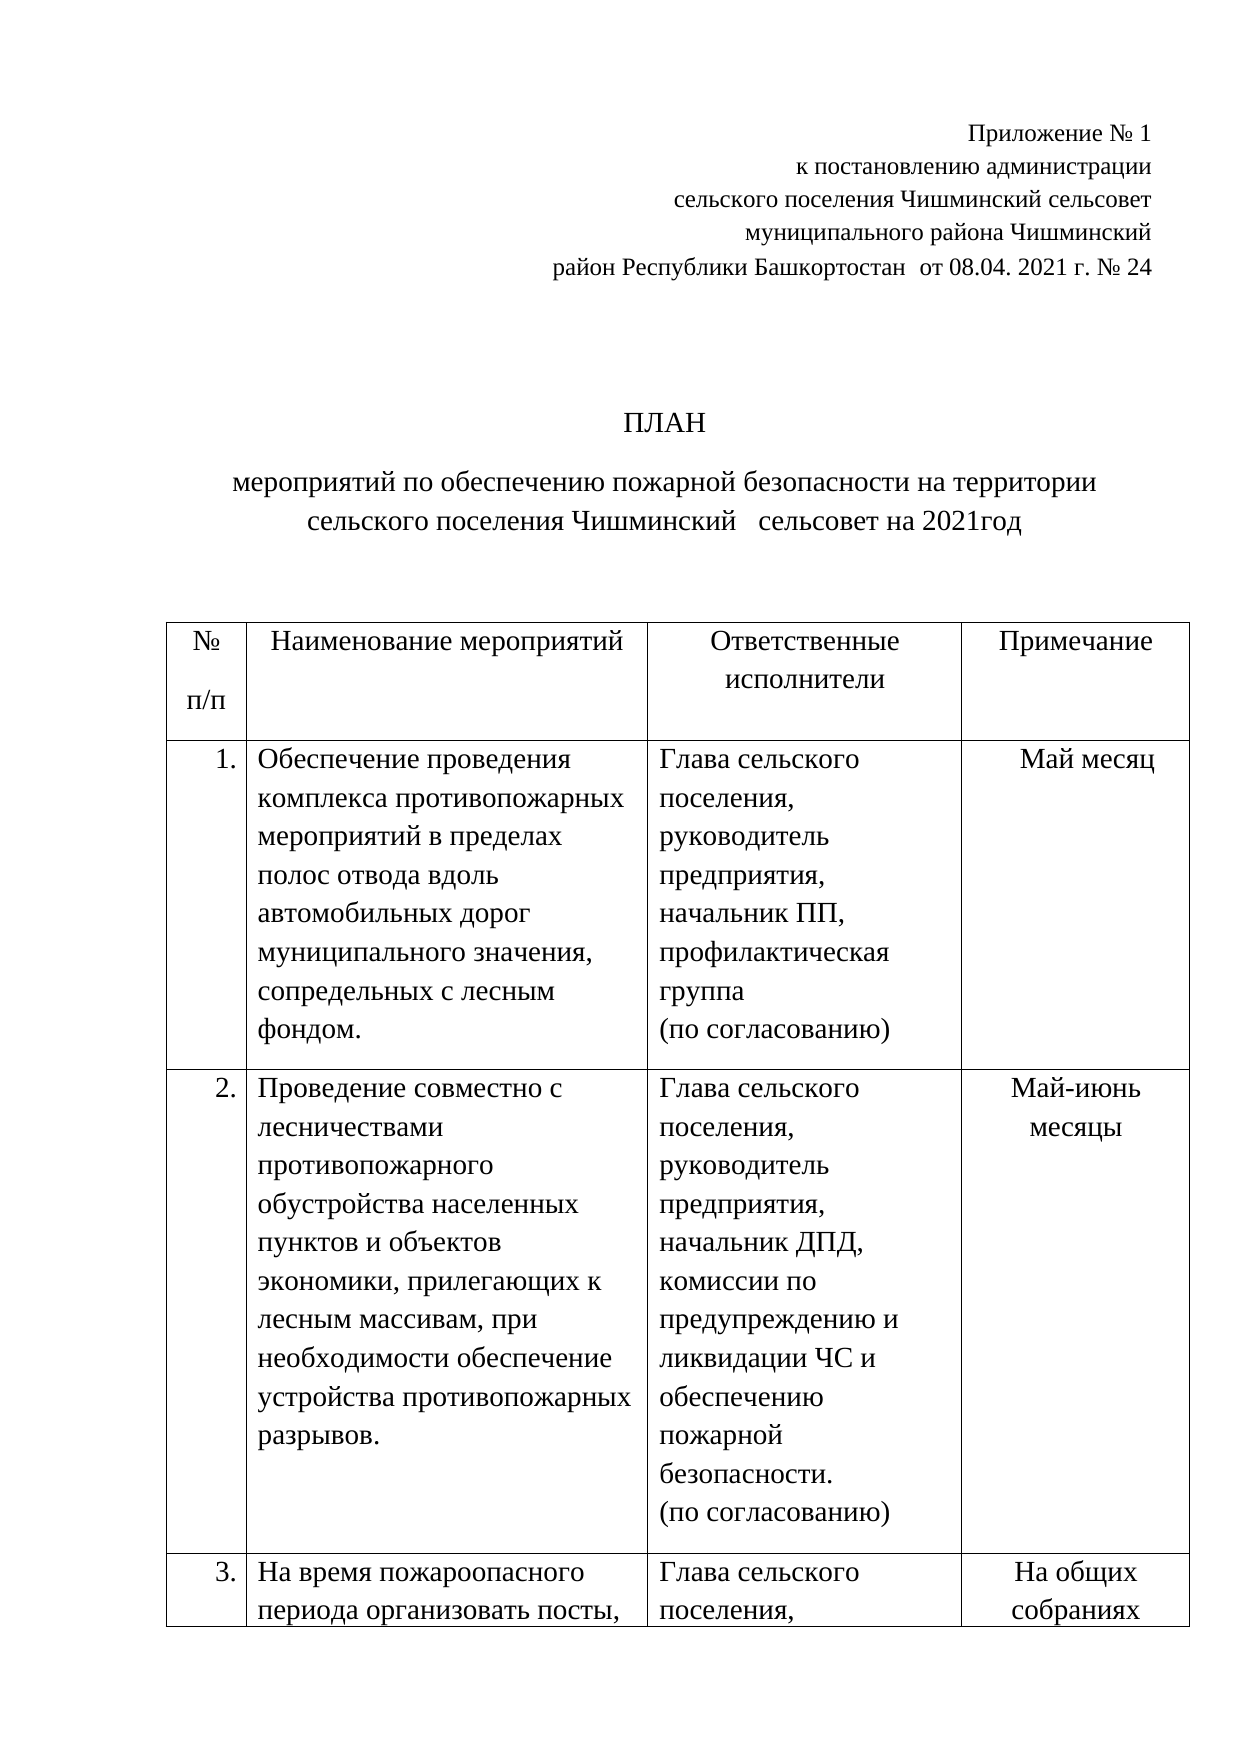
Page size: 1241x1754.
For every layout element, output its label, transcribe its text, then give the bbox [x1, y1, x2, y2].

table_cell [167, 1070, 246, 1553]
subtitle к постановлению администрации сельского поселения Чишминский сельсовет [177, 151, 1152, 213]
table_header Ответственные исполнители [648, 623, 961, 740]
table_cell Проведение совместно с лесничествами противопожарного обустройства населенных пунктов и объектов экономики, прилегающих к лесным массивам, при необходимости обеспечение устройства противопожарных разрывов. [247, 1070, 647, 1553]
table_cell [648, 1554, 961, 1626]
table_cell [167, 741, 246, 1069]
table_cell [247, 1554, 647, 1626]
table_header № п/п [167, 623, 246, 740]
subtitle муниципального района Чишминский район Республики Башкортостан от 08.04. 2021 г. № 24 [177, 217, 1152, 282]
table_cell Глава сельского поселения, руководитель предприятия, начальник ДПД, комиссии по предупреждению и ликвидации ЧС и обеспечению пожарной безопасности. (по согласованию) [648, 1070, 961, 1553]
table_cell Май-июнь месяцы [962, 1070, 1189, 1553]
text мероприятий по обеспечению пожарной безопасности на территории сельского поселения Чишминский сельсовет на 2021год [177, 464, 1152, 536]
subtitle Приложение № 1 [177, 118, 1152, 147]
table_cell Глава сельского поселения, руководитель предприятия, начальник ПП, профилактическая группа (по согласованию) [648, 741, 961, 1069]
table_cell Обеспечение проведения комплекса противопожарных мероприятий в пределах полос отвода вдоль автомобильных дорог муниципального значения, сопредельных с лесным фондом. [247, 741, 647, 1069]
table_header Примечание [962, 623, 1189, 740]
table_cell [167, 1554, 246, 1626]
table_cell Май месяц [962, 741, 1189, 1069]
text ПЛАН [177, 405, 1152, 438]
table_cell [962, 1554, 1189, 1626]
table_header Наименование мероприятий [247, 623, 647, 740]
